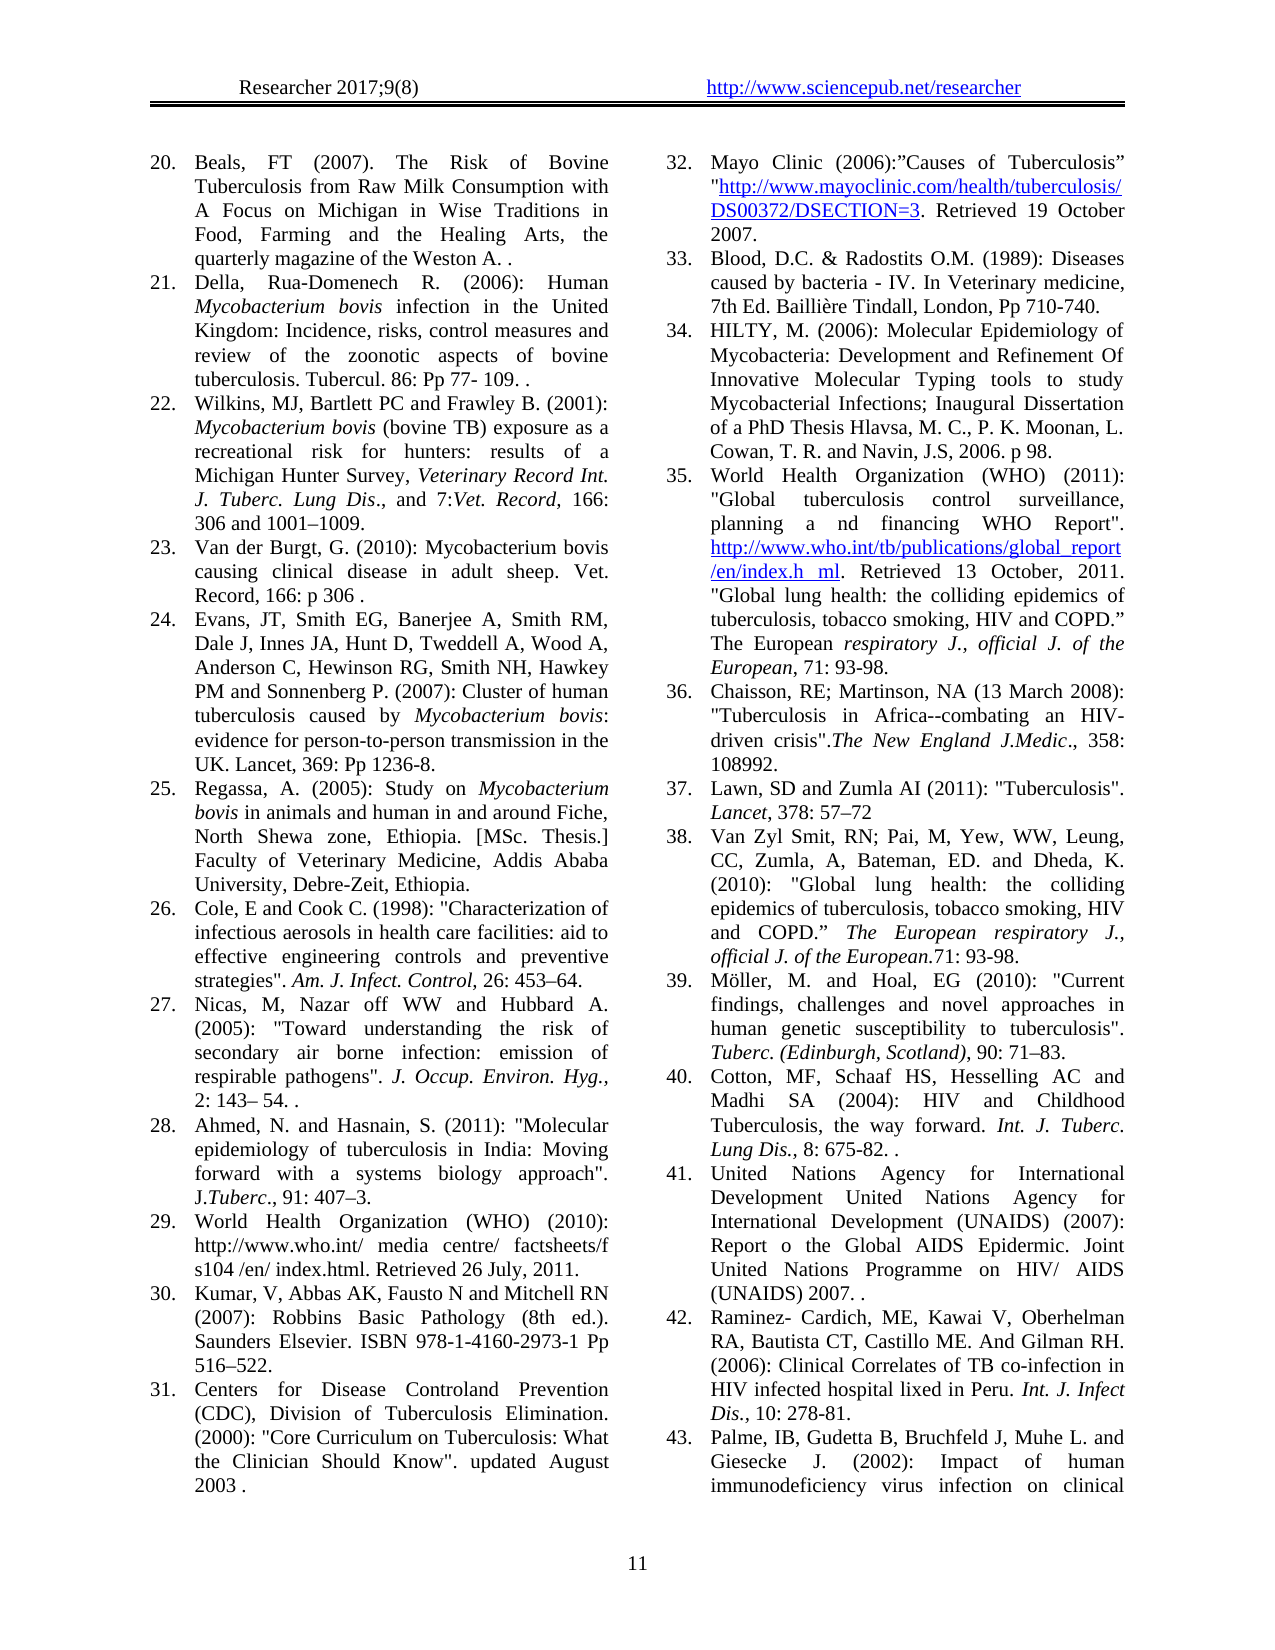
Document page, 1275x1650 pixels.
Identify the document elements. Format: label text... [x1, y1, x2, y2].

list Ahmed, N. and Hasnain, S. (2011): "Molecular epidemiology of tuberculosis in India: Moving forward with a systems biology approach". J.Tuberc., 91: 407–3. . [150, 1112, 609, 1209]
list Evans, JT, Smith EG, Banerjee A, Smith RM, Dale J, Innes JA, Hunt D, Tweddell A, Wood A, Anderson C, Hewinson RG, Smith NH, Hawkey PM and Sonnenberg P. (2007): Cluster of human tuberculosis caused by Mycobacterium bovis: evidence for person-to-person transmission in the UK. Lancet, 369: Pp 1236-8. [150, 607, 609, 776]
list Raminez- Cardich, ME, Kawai V, Oberhelman RA, Bautista CT, Castillo ME. And Gilman RH. (2006): Clinical Correlates of TB co-infection in HIV infected hospital lixed in Peru. Int. J. Infect Dis., 10: 278-81. [666, 1305, 1125, 1425]
list Van der Burgt, G. (2010): Mycobacterium bovis causing clinical disease in adult sheep. Vet. Record, 166: p 306 . [150, 535, 609, 607]
list World Health Organization (WHO) (2010): http://www.who.int/ media centre/ factsheets/f s104 /en/ index.html. Retrieved 26 July, 2011. [150, 1209, 609, 1281]
list Blood, D.C. & Radostits O.M. (1989): Diseases caused by bacteria - IV. In Veterinary medicine, 7th Ed. Baillière Tindall, London, Pp 710-740. [666, 246, 1125, 318]
list Cole, E and Cook C. (1998): "Characterization of infectious aerosols in health care facilities: aid to effective engineering controls and preventive strategies". Am. J. Infect. Control, 26: 453–64 . [150, 896, 609, 992]
list United Nations Agency for International Development United Nations Agency for International Development (UNAIDS) (2007): Report o the Global AIDS Epidermic. Joint United Nations Programme on HIV/ AIDS (UNAIDS) 2007. . [666, 1161, 1125, 1305]
list Lawn, SD and Zumla AI (2011): "Tuberculosis". Lancet, 378: 57–72 . [666, 776, 1125, 824]
list Della, Rua-Domenech R. (2006): Human Mycobacterium bovis infection in the United Kingdom: Incidence, risks, control measures and review of the zoonotic aspects of bovine tuberculosis. Tubercul. 86: Pp 77- 109. . [150, 270, 609, 391]
list Mayo Clinic (2006):”Causes of Tuberculosis” "http://www.mayoclinic.com/health/tuberculosis/ DS00372/DSECTION=3. Retrieved 19 October 2007. [666, 150, 1125, 246]
list Cotton, MF, Schaaf HS, Hesselling AC and Madhi SA (2004): HIV and Childhood Tuberculosis, the way forward. Int. J. Tuberc. Lung Dis., 8: 675-82. . [666, 1064, 1125, 1161]
list Beals, FT (2007). The Risk of Bovine Tuberculosis from Raw Milk Consumption with A Focus on Michigan in Wise Traditions in Food, Farming and the Healing Arts, the quarterly magazine of the Weston A. . [150, 150, 609, 270]
list Nicas, M, Nazar off WW and Hubbard A. (2005): "Toward understanding the risk of secondary air borne infection: emission of respirable pathogens". J. Occup. Environ. Hyg., 2: 143– 54. . [150, 992, 609, 1112]
list Möller, M. and Hoal, EG (2010): "Current findings, challenges and novel approaches in human genetic susceptibility to tuberculosis". Tuberc. (Edinburgh, Scotland), 90: 71–83. [666, 968, 1125, 1064]
list HILTY, M. (2006): Molecular Epidemiology of Mycobacteria: Development and Refinement Of Innovative Molecular Typing tools to study Mycobacterial Infections; Inaugural Dissertation of a PhD Thesis Hlavsa, M. C., P. K. Moonan, L. Cowan, T. R. and Navin, J.S, 2006. p 98. [666, 318, 1124, 463]
list Chaisson, RE; Martinson, NA (13 March 2008): "Tuberculosis in Africa--combating an HIV- driven crisis".The New England J.Medic., 358: 108992. [666, 679, 1125, 776]
list Regassa, A. (2005): Study on Mycobacterium bovis in animals and human in and around Fiche, North Shewa zone, Ethiopia. [MSc. Thesis.] Faculty of Veterinary Medicine, Addis Ababa University, Debre-Zeit, Ethiopia. [150, 776, 609, 896]
list Centers for Disease Controland Prevention (CDC), Division of Tuberculosis Elimination. (2000): "Core Curriculum on Tuberculosis: What the Clinician Should Know". updated August 2003 . [150, 1377, 609, 1497]
list World Health Organization (WHO) (2011): "Global tuberculosis control surveillance, planning a nd financing WHO Report". http://www.who.int/tb/publications/global_report/en/index.h ml. Retrieved 13 October, 2011. "Global lung health: the colliding epidemics of tuberculosis, tobacco smoking, HIV and COPD.” The European respiratory J., official J. of the European, 71: 93-98. [666, 463, 1125, 679]
list Wilkins, MJ, Bartlett PC and Frawley B. (2001): Mycobacterium bovis (bovine TB) exposure as a recreational risk for hunters: results of a Michigan Hunter Survey, Veterinary Record Int. J. Tuberc. Lung Dis., and 7:Vet. Record, 166: 306 and 1001–1009. [150, 391, 609, 535]
list Van Zyl Smit, RN; Pai, M, Yew, WW, Leung, CC, Zumla, A, Bateman, ED. and Dheda, K. (2010): "Global lung health: the colliding epidemics of tuberculosis, tobacco smoking, HIV and COPD.” The European respiratory J., official J. of the European.71: 93-98. [666, 824, 1125, 968]
list Kumar, V, Abbas AK, Fausto N and Mitchell RN (2007): Robbins Basic Pathology (8th ed.). Saunders Elsevier. ISBN 978-1-4160-2973-1 Pp 516–522. [150, 1281, 609, 1377]
